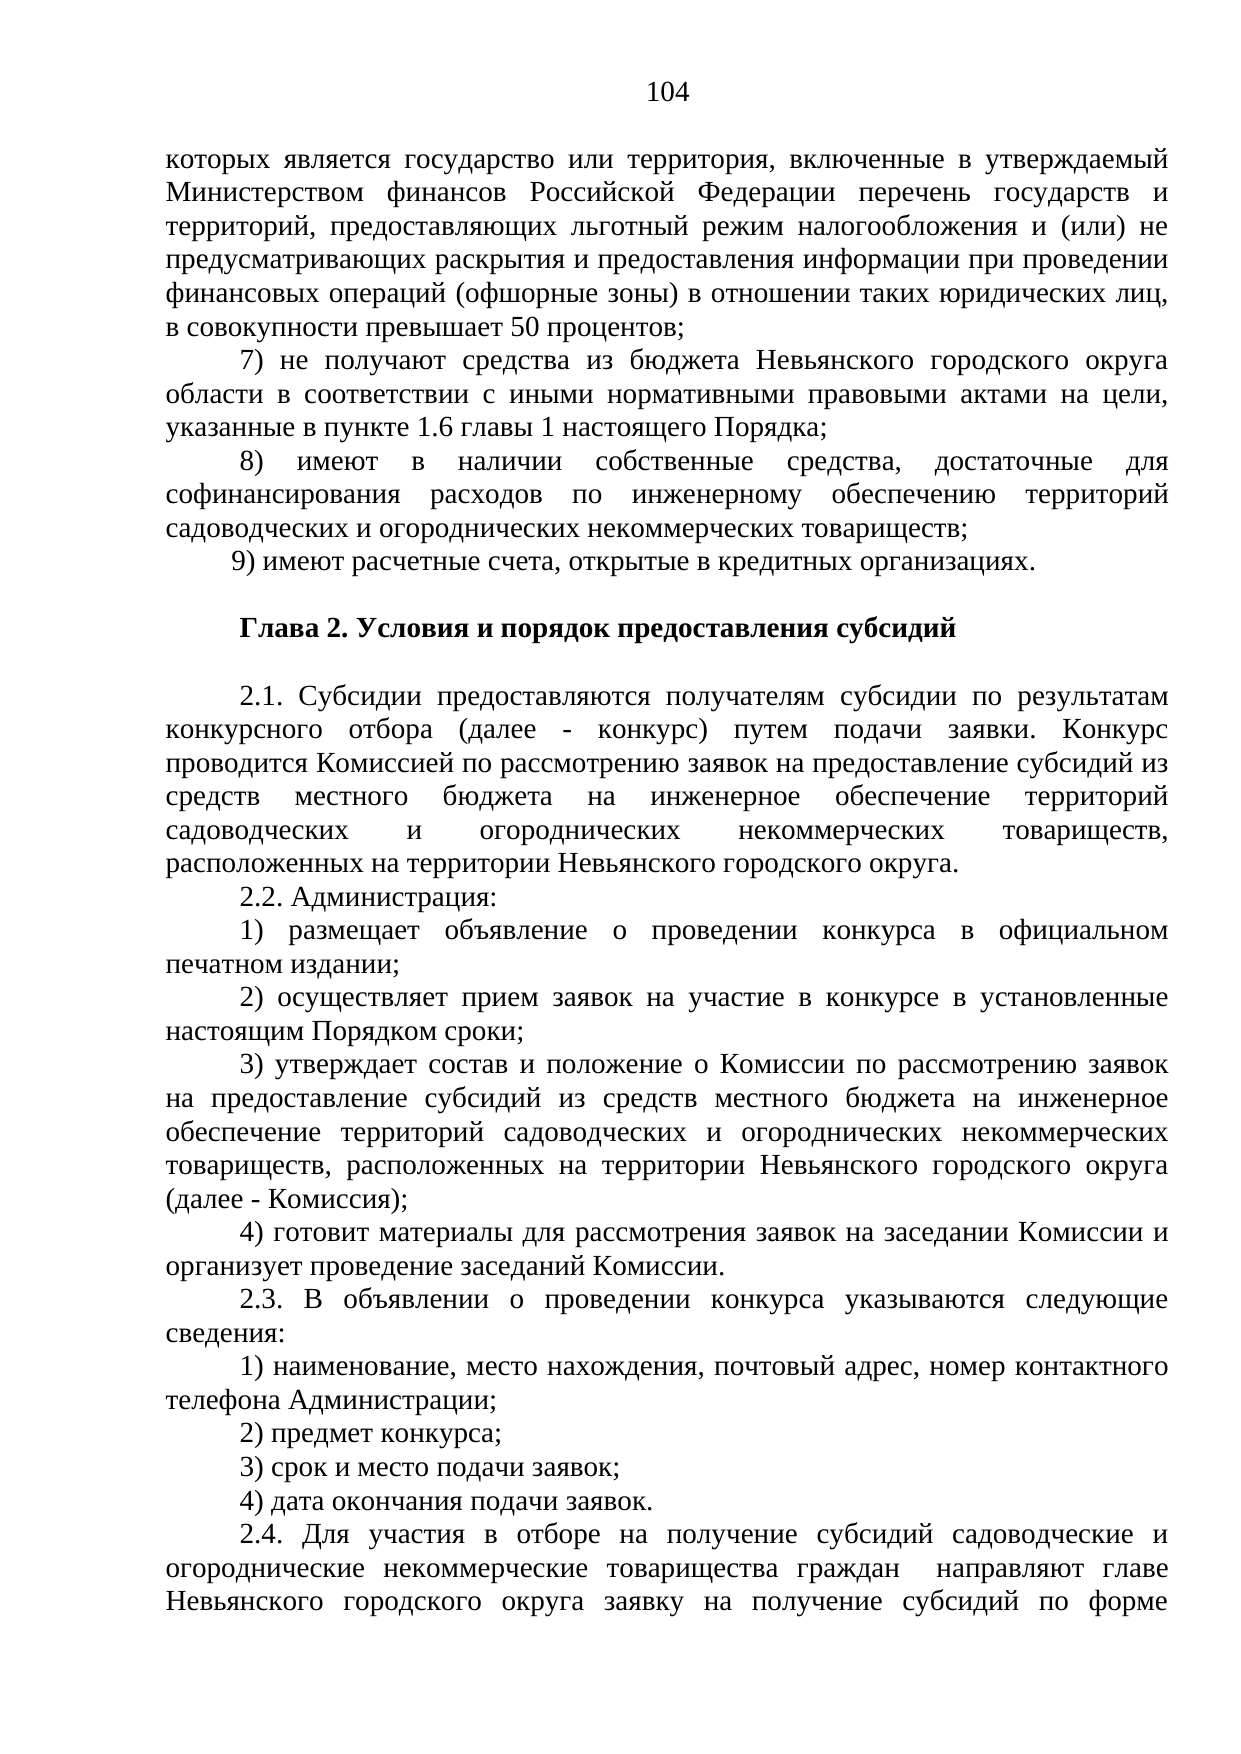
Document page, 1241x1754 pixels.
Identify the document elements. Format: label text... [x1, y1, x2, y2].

text 4) дата окончания подачи заявок. [165, 1483, 1169, 1516]
text 9) имеют расчетные счета, открытые в кредитных организациях. [165, 543, 1169, 577]
text 3) срок и место подачи заявок; [165, 1449, 1169, 1483]
text 4) готовит материалы для рассмотрения заявок на заседании Комиссии и организует проведение заседаний Комиссии. [165, 1214, 1169, 1281]
text 2.3. В объявлении о проведении конкурса указываются следующие сведения: [165, 1281, 1169, 1348]
text 2.2. Администрация: [165, 879, 1169, 912]
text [165, 1516, 1169, 1617]
text 2.1. Субсидии предоставляются получателям субсидии по результатам конкурсного отбора (далее - конкурс) путем подачи заявки. Конкурс проводится Комиссией по рассмотрению заявок на предоставление субсидий из средств местного бюджета на инженерное обеспечение территорий садоводческих и огороднических некоммерческих товариществ, расположенных на территории Невьянского городского округа. [165, 678, 1169, 879]
text 3) утверждает состав и положение о Комиссии по рассмотрению заявок на предоставление субсидий из средств местного бюджета на инженерное обеспечение территорий садоводческих и огороднических некоммерческих товариществ, расположенных на территории Невьянского городского округа (далее - Комиссия); [165, 1047, 1169, 1214]
text Глава 2. Условия и порядок предоставления субсидий [165, 611, 1169, 644]
text 1) размещает объявление о проведении конкурса в официальном печатном издании; [165, 912, 1169, 979]
text 1) наименование, место нахождения, почтовый адрес, номер контактного телефона Администрации; [165, 1348, 1169, 1416]
text 7) не получают средства из бюджета Невьянского городского округа области в соответствии с иными нормативными правовыми актами на цели, указанные в пункте 1.6 главы 1 настоящего Порядка; [165, 342, 1169, 443]
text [165, 141, 1169, 342]
text 8) имеют в наличии собственные средства, достаточные для софинансирования расходов по инженерному обеспечению территорий садоводческих и огороднических некоммерческих товариществ; [165, 443, 1169, 543]
text 2) осуществляет прием заявок на участие в конкурсе в установленные настоящим Порядком сроки; [165, 979, 1169, 1047]
text 2) предмет конкурса; [165, 1416, 1169, 1449]
